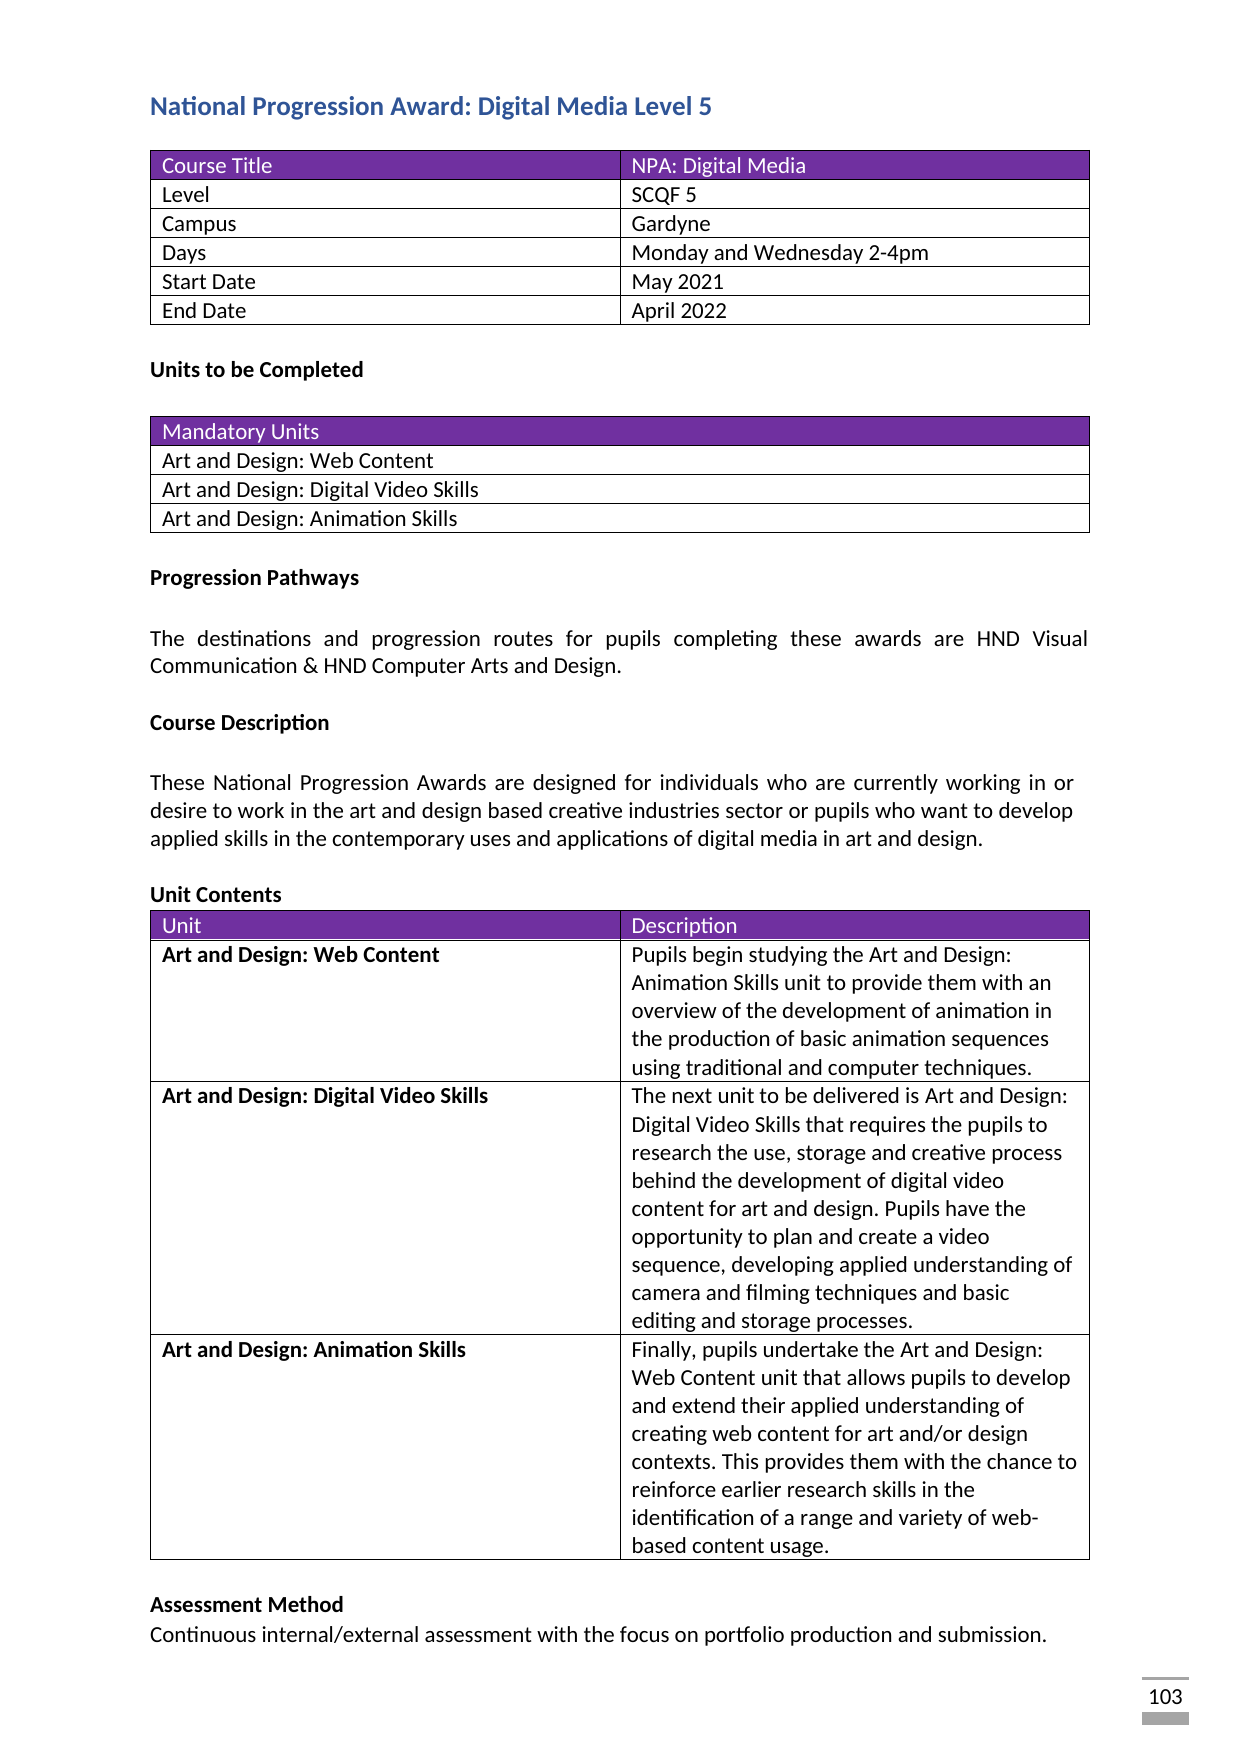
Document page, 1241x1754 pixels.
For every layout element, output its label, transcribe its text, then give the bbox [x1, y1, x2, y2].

text Continuous internal/external assessment with the focus on portfolio production and submission. [150, 1621, 1075, 1648]
table_cell Start Date [151, 267, 620, 295]
table_cell Monday and Wednesday 2-4pm [621, 238, 1089, 266]
table_header Mandatory Units [151, 417, 1089, 445]
table_header Unit [151, 911, 620, 939]
table_cell Art and Design: Web Content [151, 941, 620, 1081]
subtitle National Progression Award: Digital Media Level 5 [150, 89, 1090, 122]
text The destinations and progression routes for pupils completing these awards are HND Visual Communication & HND Computer Arts and Design. [150, 624, 1090, 680]
table_cell May 2021 [621, 267, 1089, 295]
table_cell Gardyne [621, 209, 1089, 237]
table_header NPA: Digital Media [621, 151, 1089, 179]
table_cell Finally, pupils undertake the Art and Design: Web Content unit that allows pupils to develop and extend their applied understanding of creating web content for art and/or design contexts. This provides them with the chance to reinforce earlier research skills in the identification of a range and variety of web-based content usage. [621, 1335, 1089, 1559]
table_header Course Title [151, 151, 620, 179]
text Progression Pathways [150, 563, 1090, 591]
table_cell Art and Design: Web Content [151, 446, 1089, 474]
table_header Description [621, 911, 1089, 939]
table_cell Pupils begin studying the Art and Design: Animation Skills unit to provide them with an overview of the development of animation in the production of basic animation sequences using traditional and computer techniques. [621, 941, 1089, 1081]
table_cell Days [151, 238, 620, 266]
table_cell Art and Design: Digital Video Skills [151, 475, 1089, 503]
text Units to be Completed [150, 355, 1090, 383]
table_cell Art and Design: Animation Skills [151, 1335, 620, 1559]
table_cell April 2022 [621, 296, 1089, 324]
table_cell End Date [151, 296, 620, 324]
table_cell Level [151, 180, 620, 208]
table_cell Campus [151, 209, 620, 237]
table_cell SCQF 5 [621, 180, 1089, 208]
text These National Progression Awards are designed for individuals who are currently working in or desire to work in the art and design based creative industries sector or pupils who want to develop applied skills in the contemporary uses and applications of digital media in art and design. [150, 768, 1075, 852]
text Unit Contents [150, 880, 1090, 908]
table_cell Art and Design: Animation Skills [151, 504, 1089, 532]
table_cell The next unit to be delivered is Art and Design: Digital Video Skills that requires the pupils to research the use, storage and creative process behind the development of digital video content for art and design. Pupils have the opportunity to plan and create a video sequence, developing applied understanding of camera and filming techniques and basic editing and storage processes. [621, 1082, 1089, 1334]
text Assessment Method [150, 1590, 1090, 1618]
table_cell Art and Design: Digital Video Skills [151, 1082, 620, 1334]
text Course Description [150, 708, 1090, 736]
